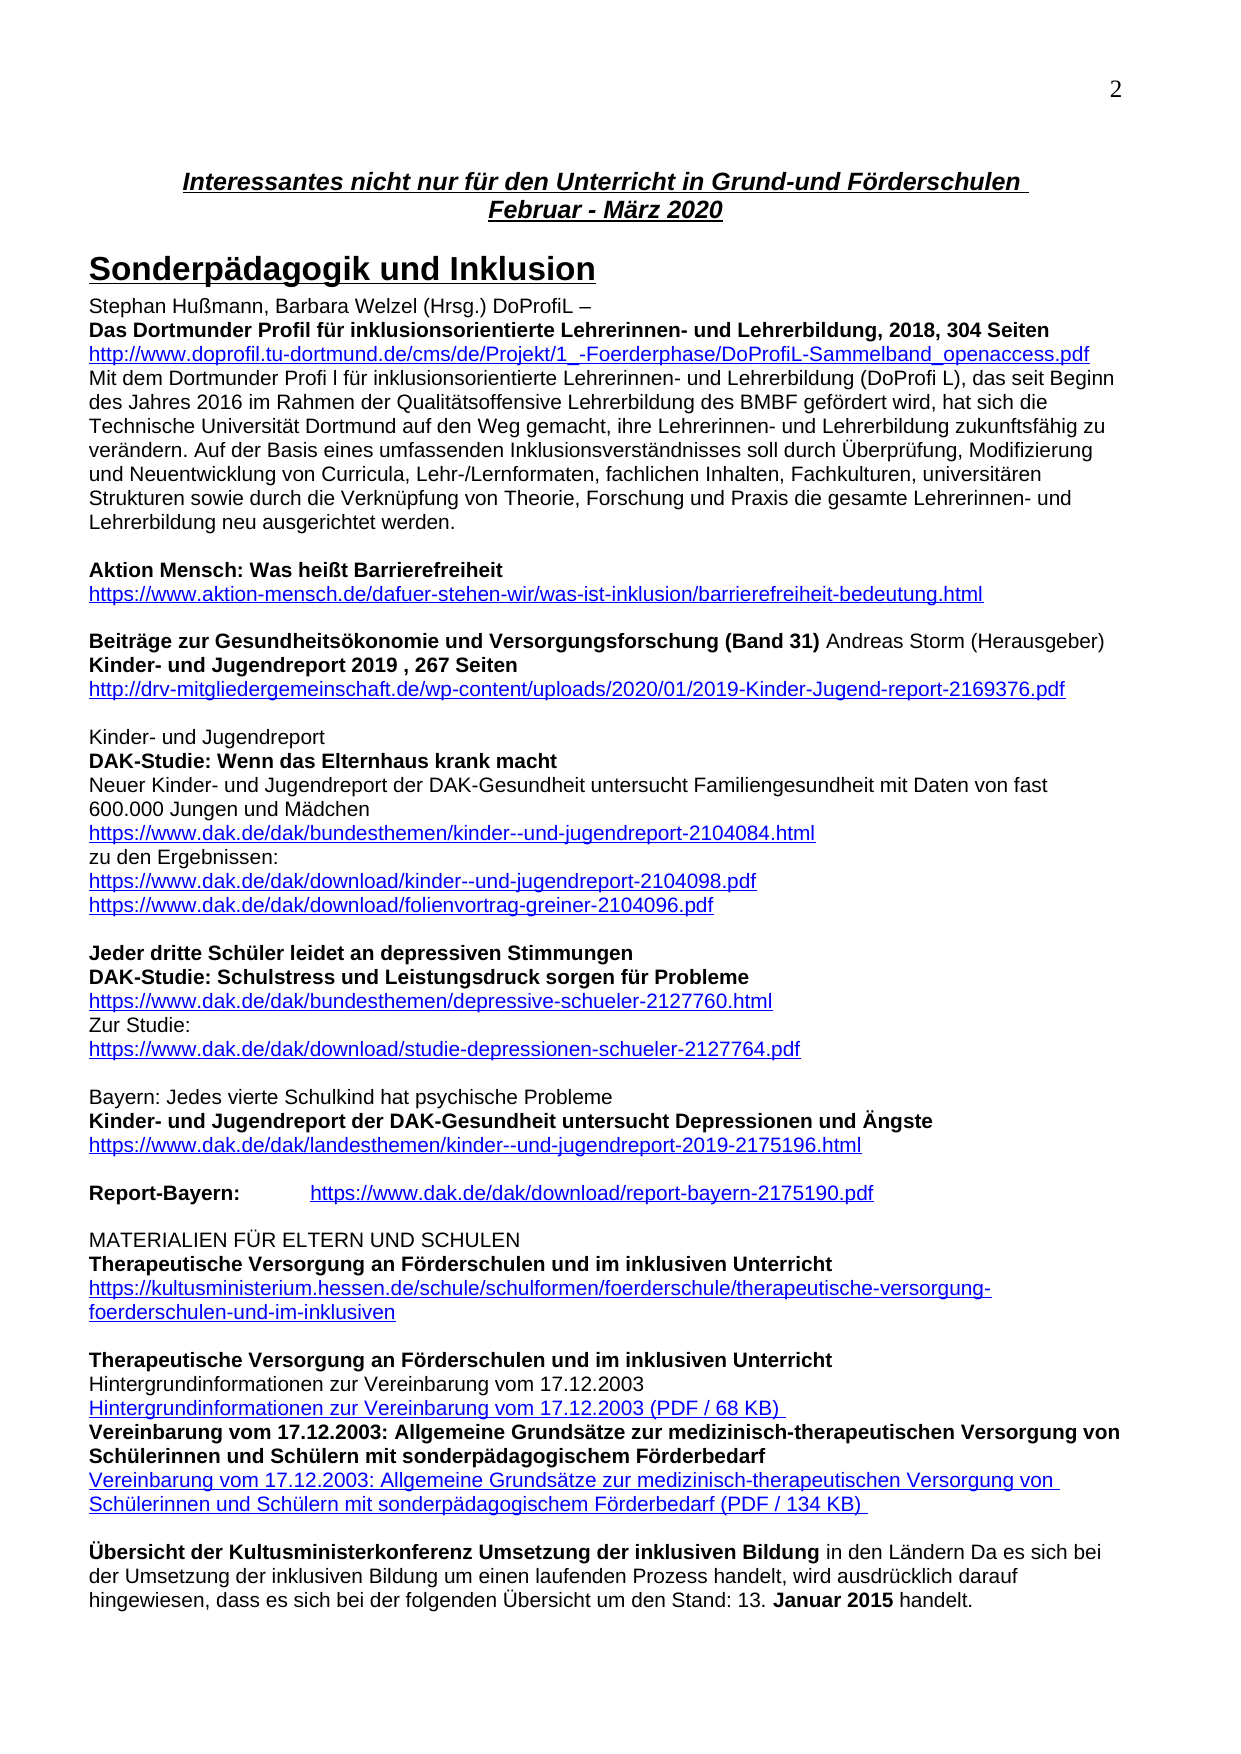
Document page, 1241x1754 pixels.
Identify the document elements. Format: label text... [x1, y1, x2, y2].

text Vereinbarung vom 17.12.2003: Allgemeine Grundsätze zur medizinisch-therapeutischen Versorgung von Schülerinnen und Schülern mit sonderpädagogischem Förderbedarf [89, 1420, 1122, 1468]
text https://www.dak.de/dak/bundesthemen/depressive-schueler-2127760.html [89, 989, 1122, 1013]
text Therapeutische Versorgung an Förderschulen und im inklusiven Unterricht [89, 1348, 1122, 1372]
text DAK-Studie: Wenn das Elternhaus krank macht [89, 749, 1122, 773]
text http://www.doprofil.tu-dortmund.de/cms/de/Projekt/1_-Foerderphase/DoProfiL-Sammelband_openaccess.pdf [89, 342, 1122, 366]
text Neuer Kinder- und Jugendreport der DAK-Gesundheit untersucht Familiengesundheit mit Daten von fast 600.000 Jungen und Mädchen [89, 773, 1122, 821]
text Stephan Hußmann, Barbara Welzel (Hrsg.) DoProfiL – Das Dortmunder Profil für inklusionsorientierte Lehrerinnen- und Lehrerbildung, 2018, 304 Seiten [89, 294, 1122, 342]
text MATERIALIEN FÜR ELTERN UND SCHULEN [89, 1228, 1122, 1252]
text Vereinbarung vom 17.12.2003: Allgemeine Grundsätze zur medizinisch-therapeutischen Versorgung von Schülerinnen und Schülern mit sonderpädagogischem Förderbedarf (PDF / 134 KB) [89, 1468, 1122, 1516]
text Kinder- und Jugendreport der DAK-Gesundheit untersucht Depressionen und Ängste [89, 1108, 1122, 1132]
text https://www.dak.de/dak/download/folienvortrag-greiner-2104096.pdf [89, 893, 1122, 917]
text Beiträge zur Gesundheitsökonomie und Versorgungsforschung (Band 31) Andreas Storm (Herausgeber) Kinder- und Jugendreport 2019 , 267 Seiten [89, 629, 1122, 677]
text Kinder- und Jugendreport [89, 725, 1122, 749]
text https://www.dak.de/dak/download/kinder--und-jugendreport-2104098.pdf [89, 869, 1122, 893]
text Aktion Mensch: Was heißt Barrierefreiheit [89, 557, 1122, 581]
text zu den Ergebnissen: [89, 845, 1122, 869]
text Jeder dritte Schüler leidet an depressiven Stimmungen [89, 941, 1122, 965]
text Hintergrundinformationen zur Vereinbarung vom 17.12.2003 [89, 1372, 1122, 1396]
text https://www.dak.de/dak/download/studie-depressionen-schueler-2127764.pdf [89, 1037, 1122, 1061]
text Therapeutische Versorgung an Förderschulen und im inklusiven Unterricht [89, 1252, 1122, 1276]
text https://www.aktion-mensch.de/dafuer-stehen-wir/was-ist-inklusion/barrierefreiheit-bedeutung.html [89, 581, 1122, 605]
text https://kultusministerium.hessen.de/schule/schulformen/foerderschule/therapeutische-versorgung-foerderschulen-und-im-inklusiven [89, 1276, 1122, 1324]
text Bayern: Jedes vierte Schulkind hat psychische Probleme [89, 1084, 1122, 1108]
text Hintergrundinformationen zur Vereinbarung vom 17.12.2003 (PDF / 68 KB) [89, 1396, 1122, 1420]
text Übersicht der Kultusministerkonferenz Umsetzung der inklusiven Bildung in den Ländern Da es sich bei der Umsetzung der inklusiven Bildung um einen laufenden Prozess handelt, wird ausdrücklich darauf hingewiesen, dass es sich bei der folgenden Übersicht um den Stand: 13. Januar 2015 handelt. [89, 1540, 1122, 1612]
text DAK-Studie: Schulstress und Leistungsdruck sorgen für Probleme [89, 965, 1122, 989]
subtitle Sonderpädagogik und Inklusion [89, 249, 1122, 288]
text Zur Studie: [89, 1013, 1122, 1037]
text Mit dem Dortmunder Profi l für inklusionsorientierte Lehrerinnen- und Lehrerbildung (DoProfi L), das seit Beginn des Jahres 2016 im Rahmen der Qualitätsoffensive Lehrerbildung des BMBF gefördert wird, hat sich die Technische Universität Dortmund auf den Weg gemacht, ihre Lehrerinnen- und Lehrerbildung zukunftsfähig zu verändern. Auf der Basis eines umfassenden Inklusionsverständnisses soll durch Überprüfung, Modifizierung und Neuentwicklung von Curricula, Lehr-/Lernformaten, fachlichen Inhalten, Fachkulturen, universitären Strukturen sowie durch die Verknüpfung von Theorie, Forschung und Praxis die gesamte Lehrerinnen- und Lehrerbildung neu ausgerichtet werden. [89, 366, 1122, 533]
text https://www.dak.de/dak/landesthemen/kinder--und-jugendreport-2019-2175196.html [89, 1132, 1122, 1156]
subtitle Interessantes nicht nur für den Unterricht in Grund-und Förderschulen Februar - März 2020 [89, 167, 1122, 224]
text http://drv-mitgliedergemeinschaft.de/wp-content/uploads/2020/01/2019-Kinder-Jugend-report-2169376.pdf [89, 677, 1122, 701]
text https://www.dak.de/dak/bundesthemen/kinder--und-jugendreport-2104084.html [89, 821, 1122, 845]
text Report-Bayern: https://www.dak.de/dak/download/report-bayern-2175190.pdf [89, 1180, 1122, 1204]
